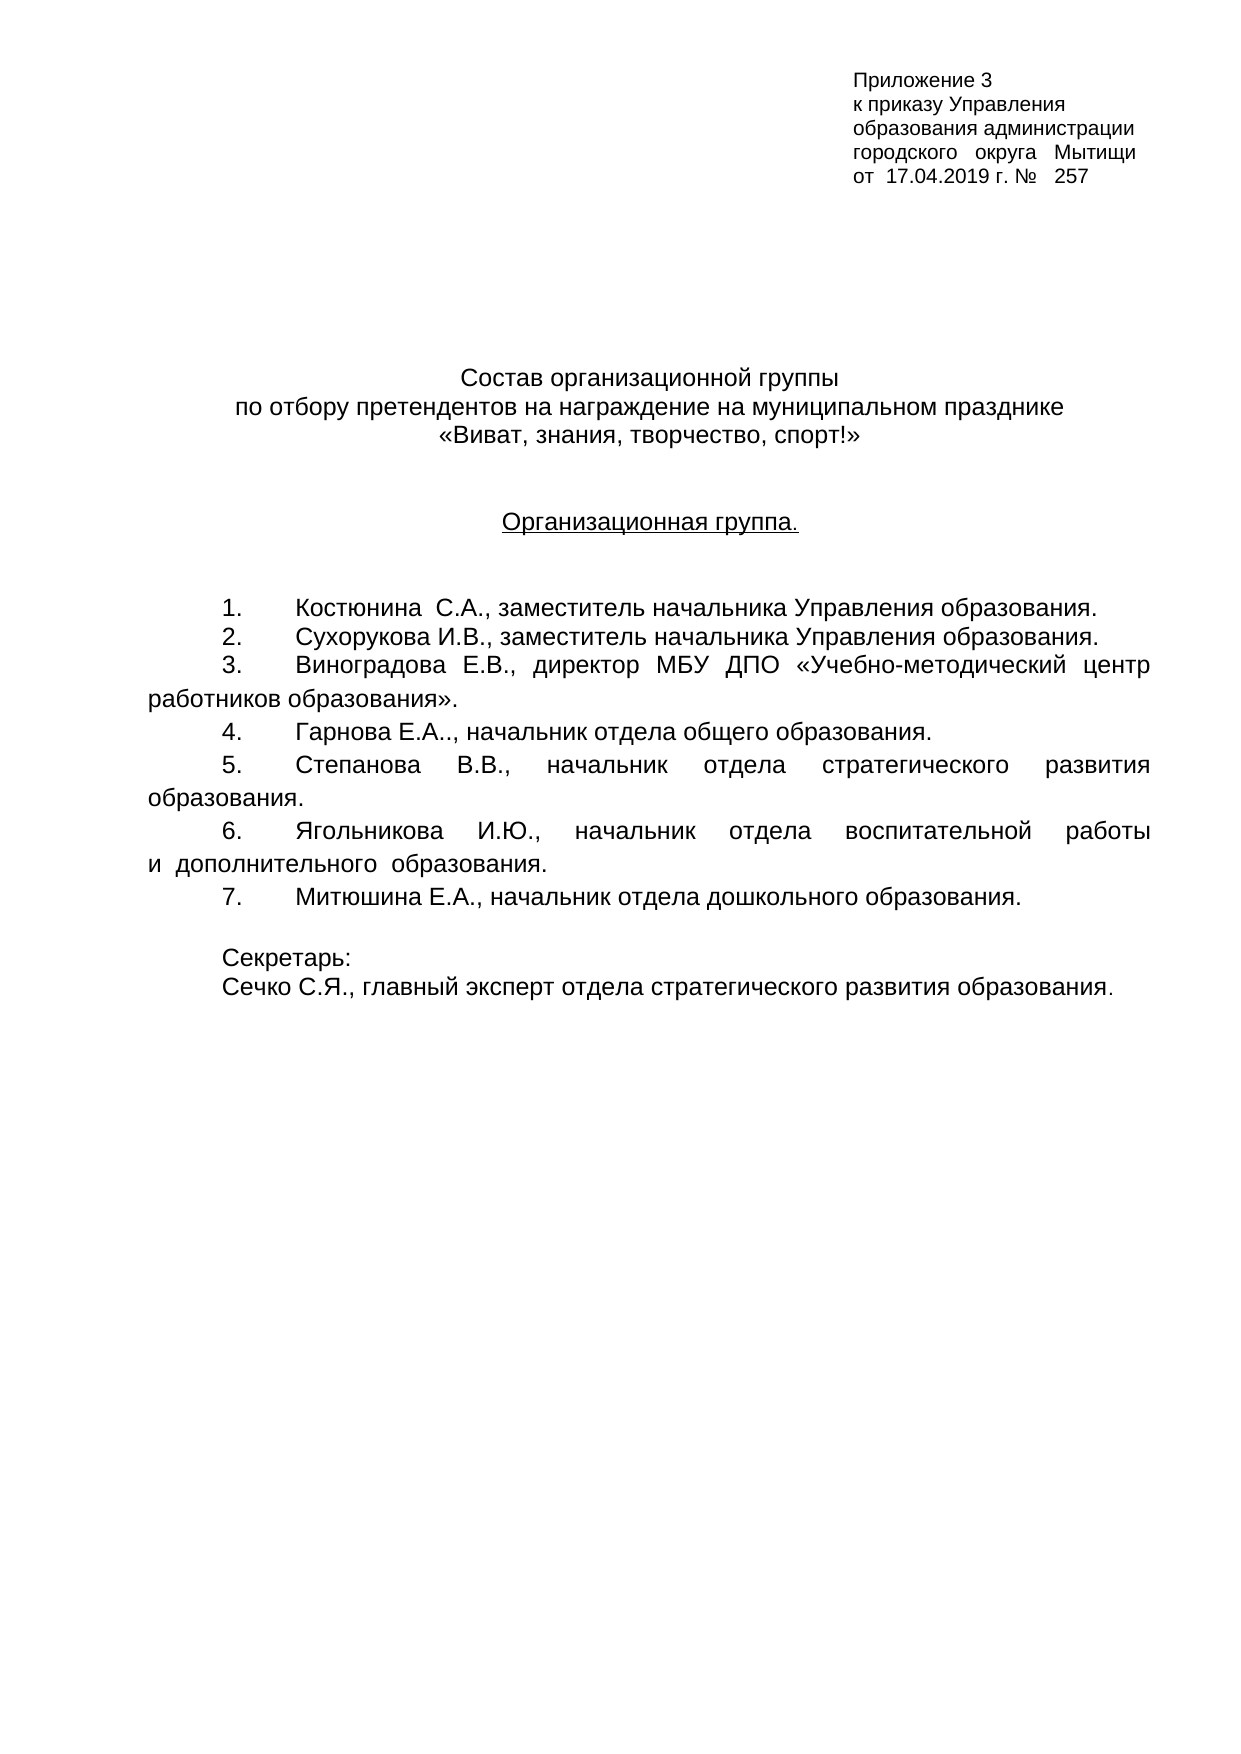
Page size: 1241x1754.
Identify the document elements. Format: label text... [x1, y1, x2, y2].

list Ягольникова И.Ю., начальник отдела воспитательной работы и дополнительного образования. [148, 816, 1152, 877]
text Сечко С.Я., главный эксперт отдела стратегического развития образования. [148, 972, 1152, 1001]
text Секретарь: [148, 943, 1152, 972]
list Гарнова Е.А.., начальник отдела общего образования. [148, 717, 1152, 745]
list Степанова В.В., начальник отдела стратегического развития образования. [148, 749, 1152, 811]
list Костюнина С.А., заместитель начальника Управления образования. [148, 593, 1152, 622]
text Организационная группа. [148, 507, 1152, 536]
table_header Приложение 3 к приказу Управления образования администрации городского округа Мытищи от 17.04.2019 г. № 257 [133, 68, 1196, 282]
list Виноградова Е.В., директор МБУ ДПО «Учебно-методический центр работников образования». [148, 651, 1152, 712]
list Митюшина Е.А., начальник отдела дошкольного образования. [148, 882, 1152, 910]
list Сухорукова И.В., заместитель начальника Управления образования. [148, 622, 1152, 651]
text Состав организационной группы [148, 363, 1152, 392]
text по отбору претендентов на награждение на муниципальном празднике [148, 392, 1152, 421]
text «Виват, знания, творчество, спорт!» [148, 421, 1152, 449]
